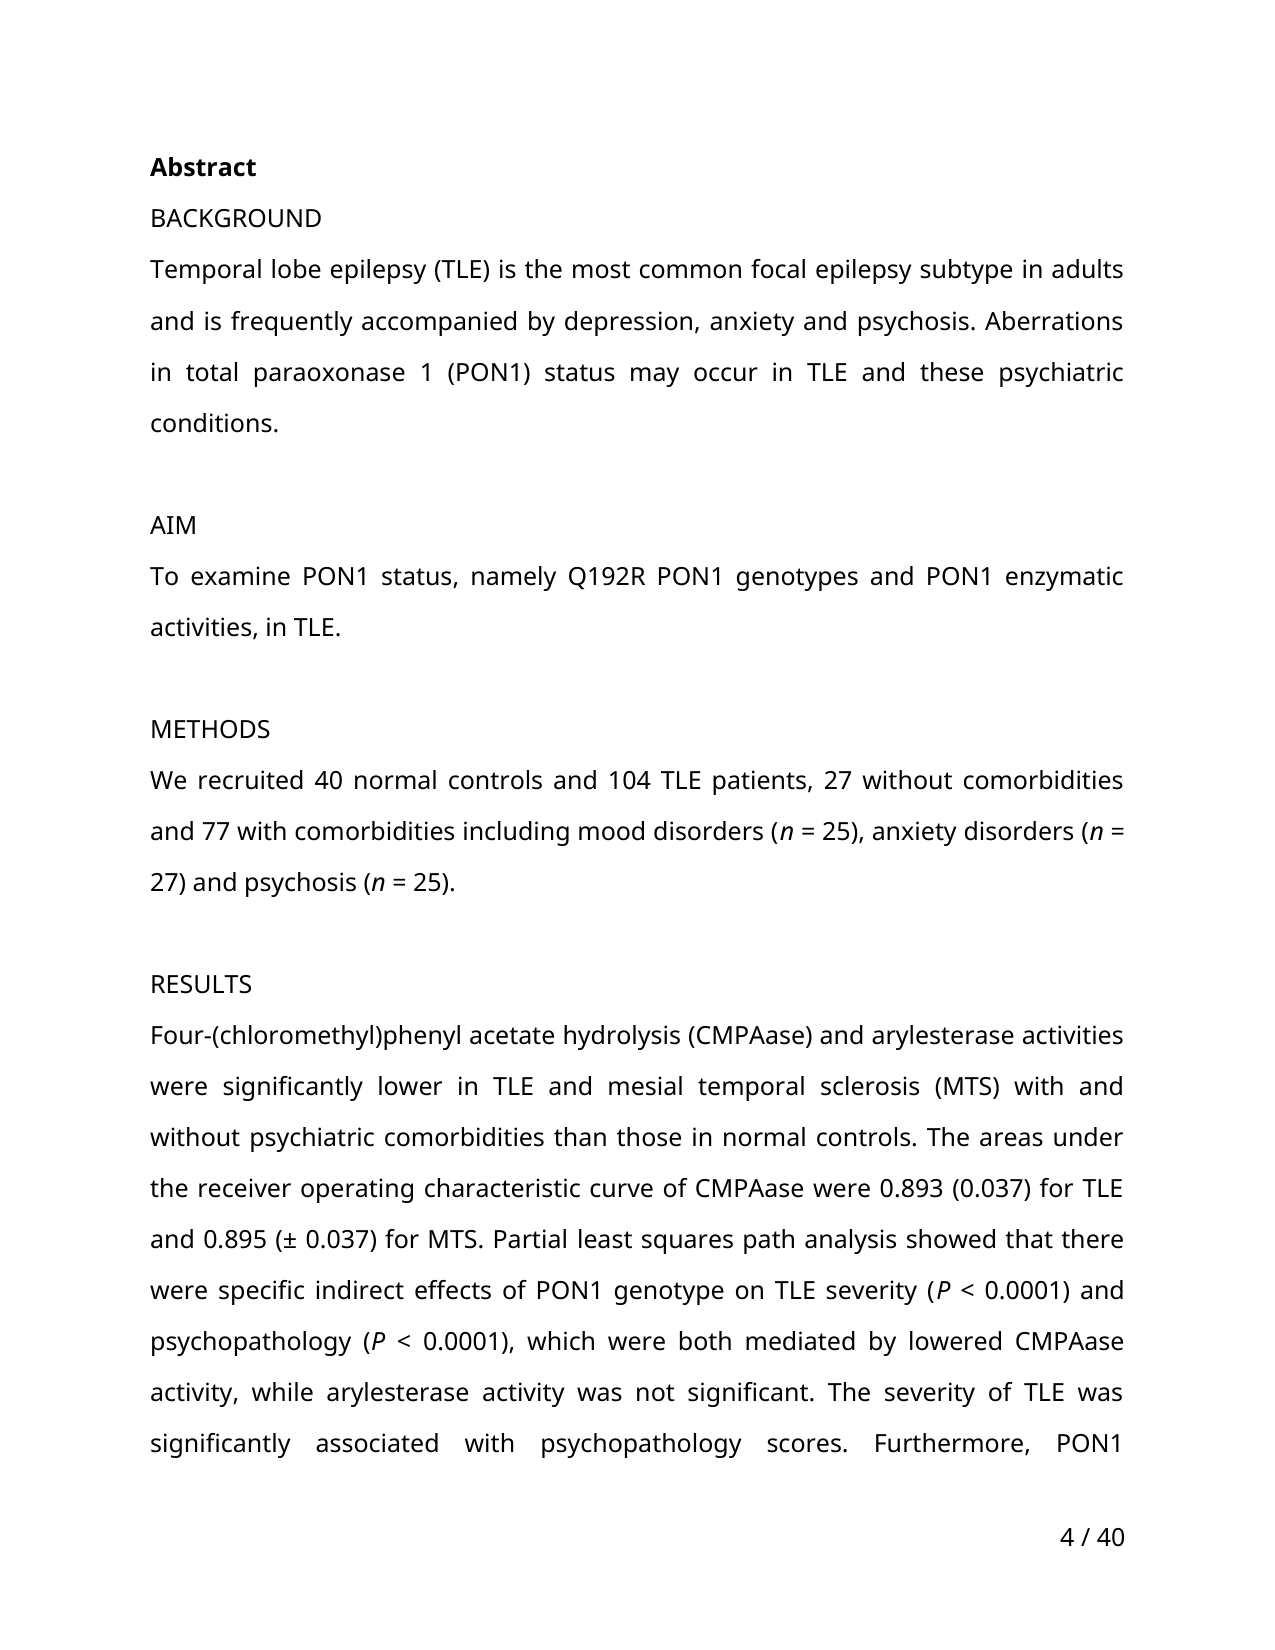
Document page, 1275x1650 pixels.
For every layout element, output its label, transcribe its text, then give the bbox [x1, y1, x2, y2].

text METHODS [150, 711, 1125, 746]
text BACKGROUND [150, 201, 1125, 235]
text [150, 1018, 1125, 1460]
text We recruited 40 normal controls and 104 TLE patients, 27 without comorbidities and 77 with comorbidities including mood disorders (n = 25), anxiety disorders (n = 27) and psychosis (n = 25). [150, 762, 1125, 899]
text AIM [150, 507, 1125, 541]
text Abstract [150, 150, 1125, 184]
text Temporal lobe epilepsy (TLE) is the most common focal epilepsy subtype in adults and is frequently accompanied by depression, anxiety and psychosis. Aberrations in total paraoxonase 1 (PON1) status may occur in TLE and these psychiatric conditions. [150, 252, 1125, 439]
text RESULTS [150, 967, 1125, 1001]
text To examine PON1 status, namely Q192R PON1 genotypes and PON1 enzymatic activities, in TLE. [150, 558, 1125, 643]
